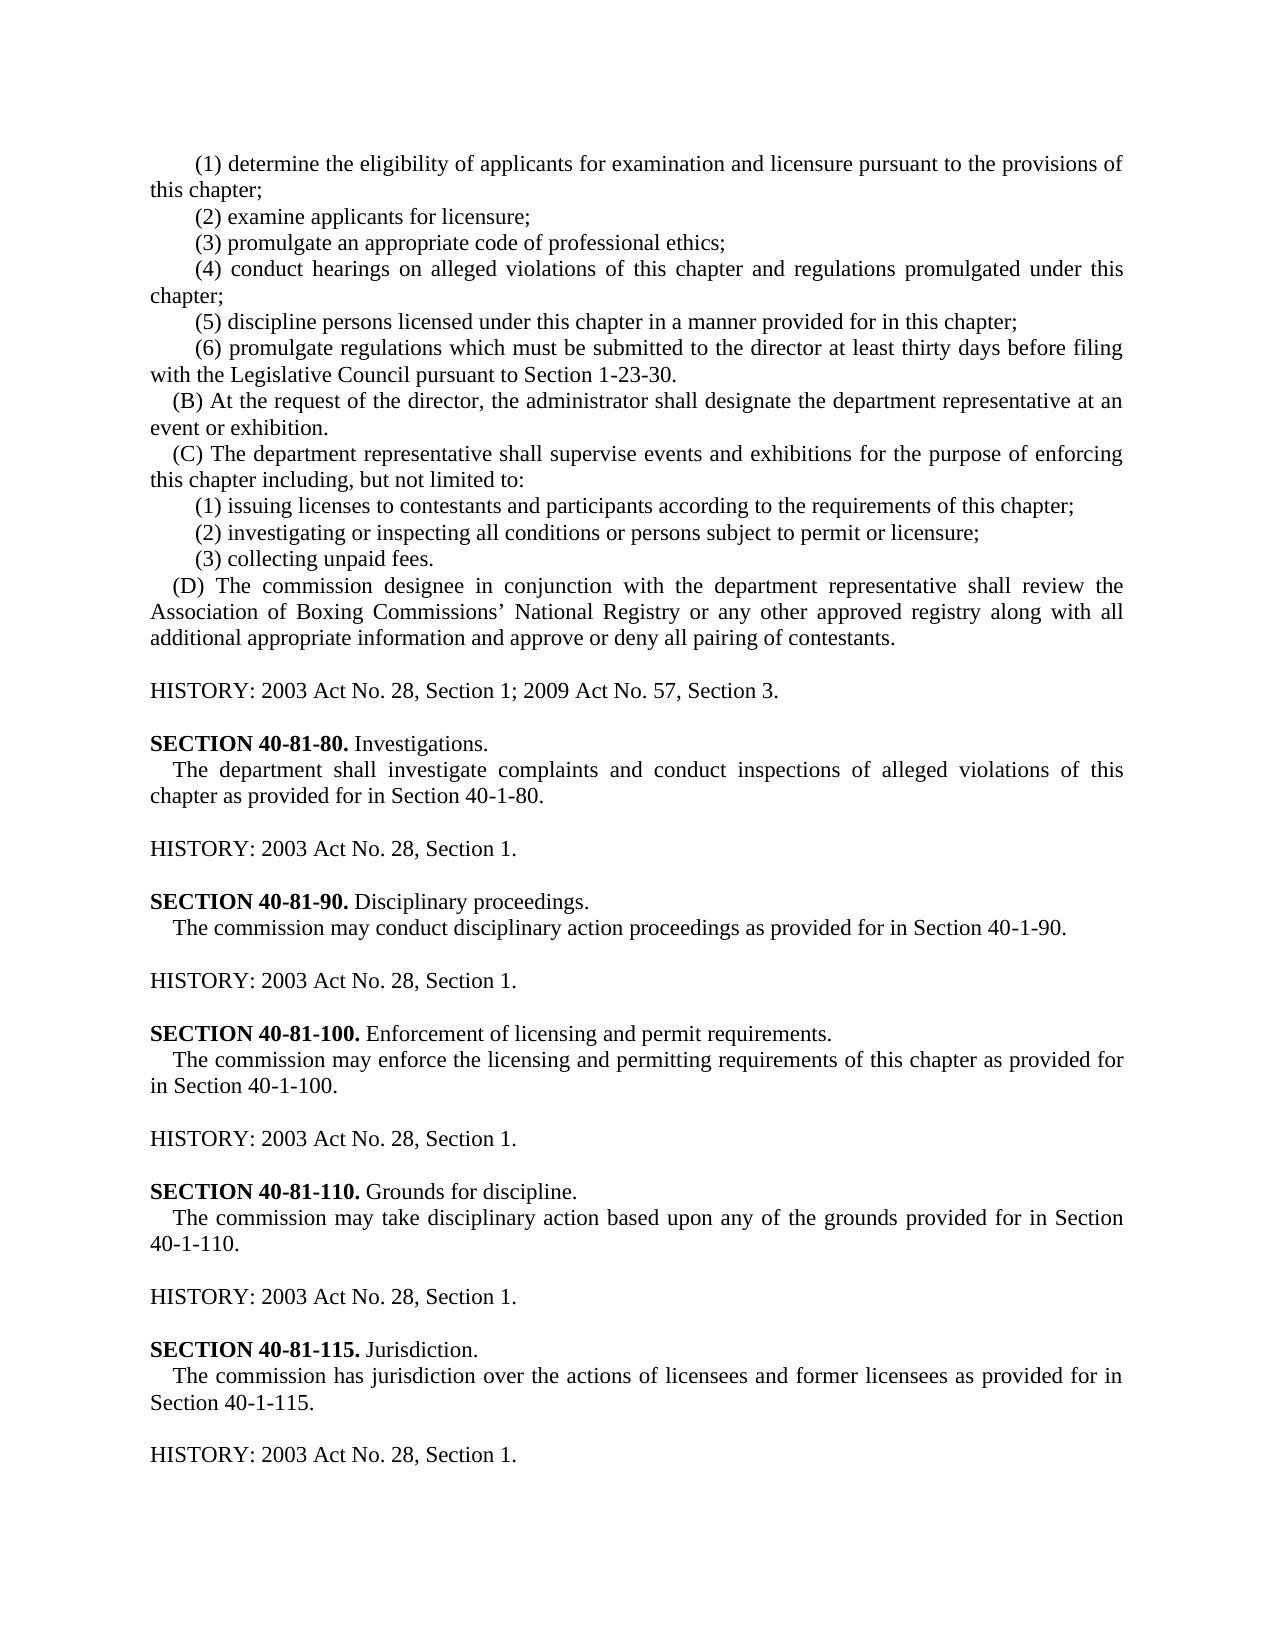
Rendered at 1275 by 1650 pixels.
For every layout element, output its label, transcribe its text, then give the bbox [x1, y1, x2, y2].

text HISTORY: 2003 Act No. 28, Section 1. [150, 1125, 1125, 1151]
text SECTION 40-81-80. Investigations. [150, 730, 1125, 756]
text (4) conduct hearings on alleged violations of this chapter and regulations promulgated under this chapter; [150, 255, 1125, 308]
text The department shall investigate complaints and conduct inspections of alleged violations of this chapter as provided for in Section 40-1-80. [150, 756, 1125, 809]
text (2) investigating or inspecting all conditions or persons subject to permit or licensure; [150, 519, 1125, 545]
text (1) determine the eligibility of applicants for examination and licensure pursuant to the provisions of this chapter; [150, 150, 1125, 203]
text HISTORY: 2003 Act No. 28, Section 1. [150, 967, 1125, 993]
text (5) discipline persons licensed under this chapter in a manner provided for in this chapter; [150, 308, 1125, 334]
text (C) The department representative shall supervise events and exhibitions for the purpose of enforcing this chapter including, but not limited to: [150, 440, 1125, 493]
text (2) examine applicants for licensure; [150, 203, 1125, 229]
text The commission may take disciplinary action based upon any of the grounds provided for in Section 40-1-110. [150, 1204, 1125, 1257]
text The commission has jurisdiction over the actions of licensees and former licensees as provided for in Section 40-1-115. [150, 1362, 1125, 1415]
text (1) issuing licenses to contestants and participants according to the requirements of this chapter; [150, 493, 1125, 519]
text HISTORY: 2003 Act No. 28, Section 1. [150, 1441, 1125, 1468]
text (D) The commission designee in conjunction with the department representative shall review the Association of Boxing Commissions’ National Registry or any other approved registry along with all additional appropriate information and approve or deny all pairing of contestants. [150, 572, 1125, 651]
text (6) promulgate regulations which must be submitted to the director at least thirty days before filing with the Legislative Council pursuant to Section 1-23-30. [150, 334, 1125, 387]
text SECTION 40-81-100. Enforcement of licensing and permit requirements. [150, 1020, 1125, 1046]
text (3) promulgate an appropriate code of professional ethics; [150, 229, 1125, 255]
text HISTORY: 2003 Act No. 28, Section 1. [150, 835, 1125, 862]
text HISTORY: 2003 Act No. 28, Section 1; 2009 Act No. 57, Section 3. [150, 677, 1125, 703]
text SECTION 40-81-115. Jurisdiction. [150, 1336, 1125, 1362]
text The commission may enforce the licensing and permitting requirements of this chapter as provided for in Section 40-1-100. [150, 1046, 1125, 1099]
text SECTION 40-81-90. Disciplinary proceedings. [150, 888, 1125, 914]
text (3) collecting unpaid fees. [150, 545, 1125, 572]
text HISTORY: 2003 Act No. 28, Section 1. [150, 1283, 1125, 1309]
text The commission may conduct disciplinary action proceedings as provided for in Section 40-1-90. [150, 914, 1125, 941]
text (B) At the request of the director, the administrator shall designate the department representative at an event or exhibition. [150, 387, 1125, 440]
text SECTION 40-81-110. Grounds for discipline. [150, 1178, 1125, 1204]
